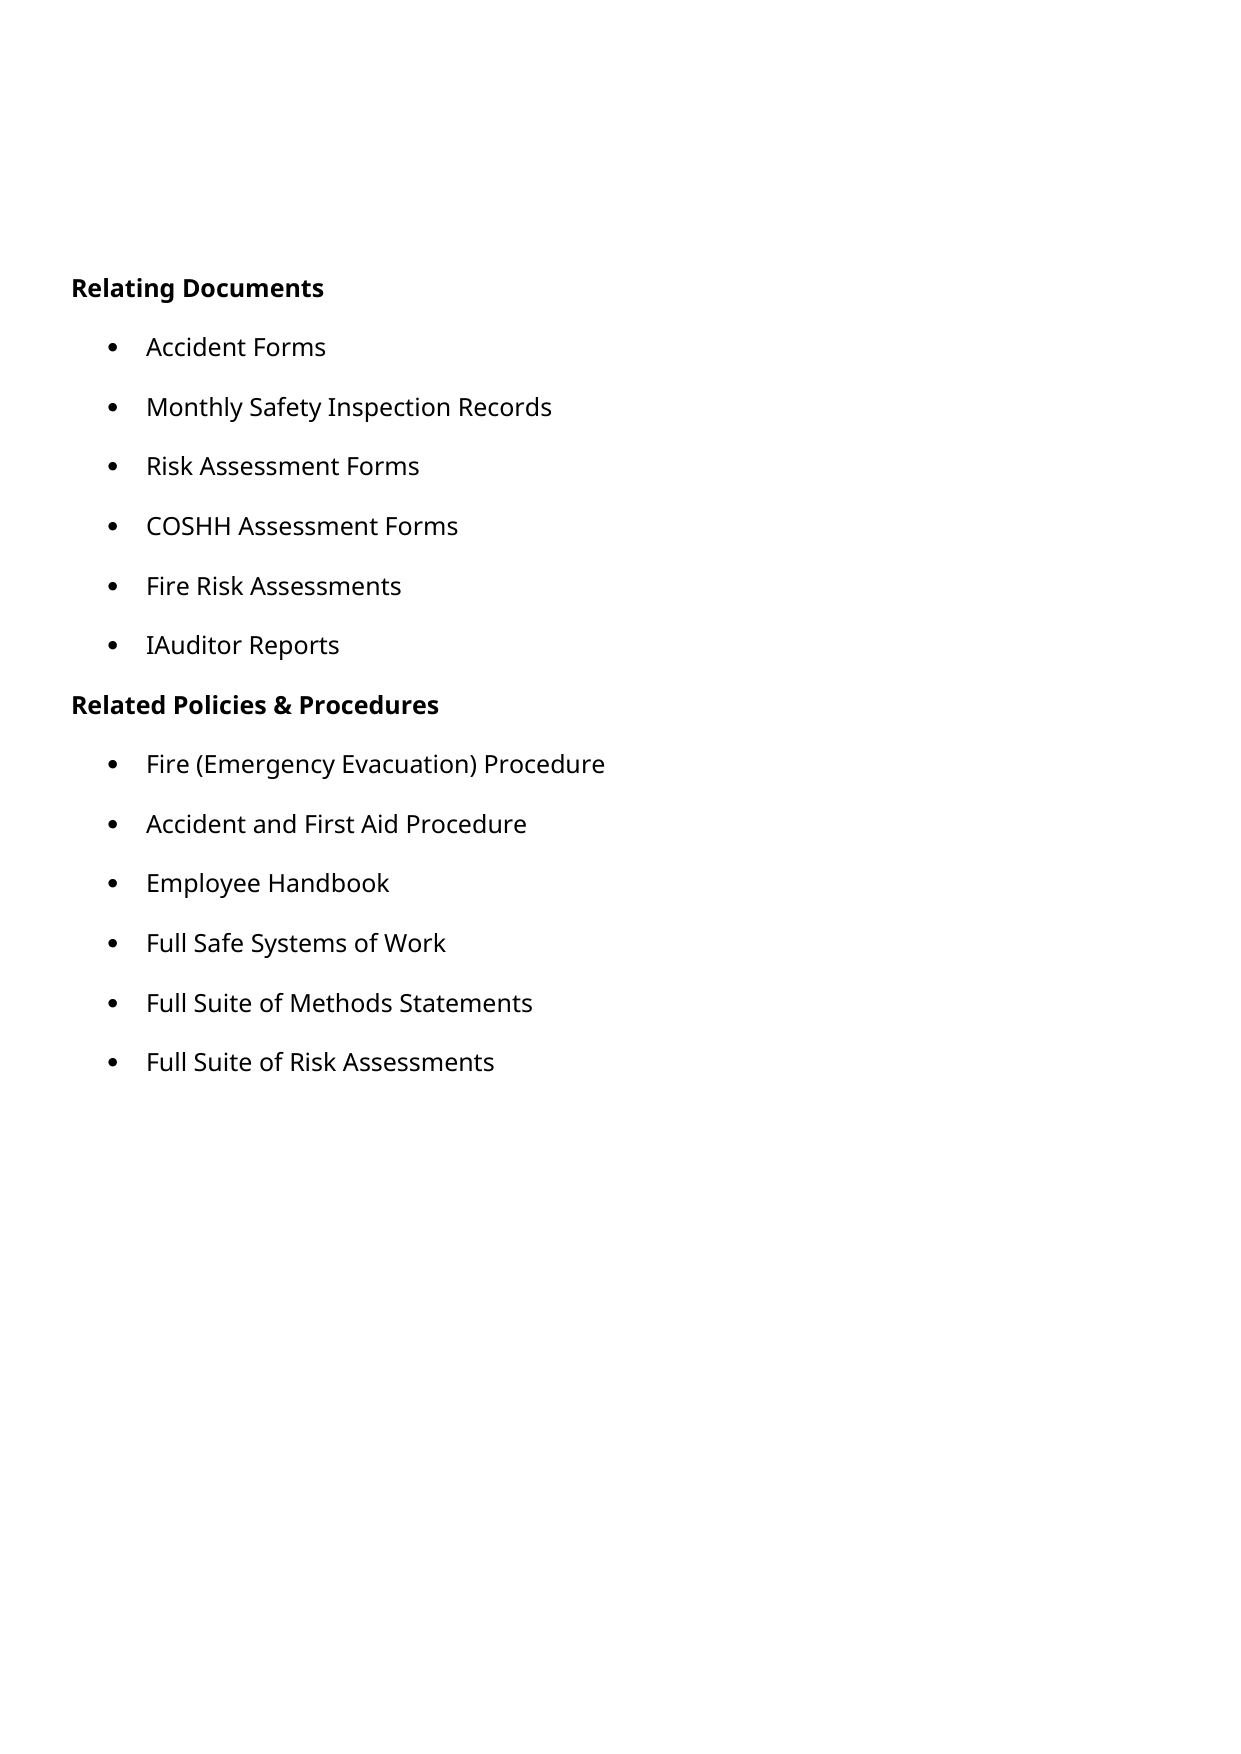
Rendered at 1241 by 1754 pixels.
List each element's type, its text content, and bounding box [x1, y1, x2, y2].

list Full Safe Systems of Work [108, 926, 1142, 960]
list Fire Risk Assessments [108, 568, 1142, 602]
list Accident Forms [108, 330, 1142, 364]
text Relating Documents [73, 270, 1142, 304]
list Employee Handbook [108, 866, 1142, 900]
list Fire (Emergency Evacuation) Procedure [108, 747, 1142, 781]
list Full Suite of Risk Assessments [108, 1045, 1142, 1079]
text Related Policies & Procedures [73, 687, 1142, 721]
list Full Suite of Methods Statements [108, 985, 1142, 1019]
list Risk Assessment Forms [108, 449, 1142, 483]
list Monthly Safety Inspection Records [108, 389, 1142, 423]
list Accident and First Aid Procedure [108, 807, 1142, 841]
list COSHH Assessment Forms [108, 509, 1142, 543]
list IAuditor Reports [108, 628, 1142, 662]
